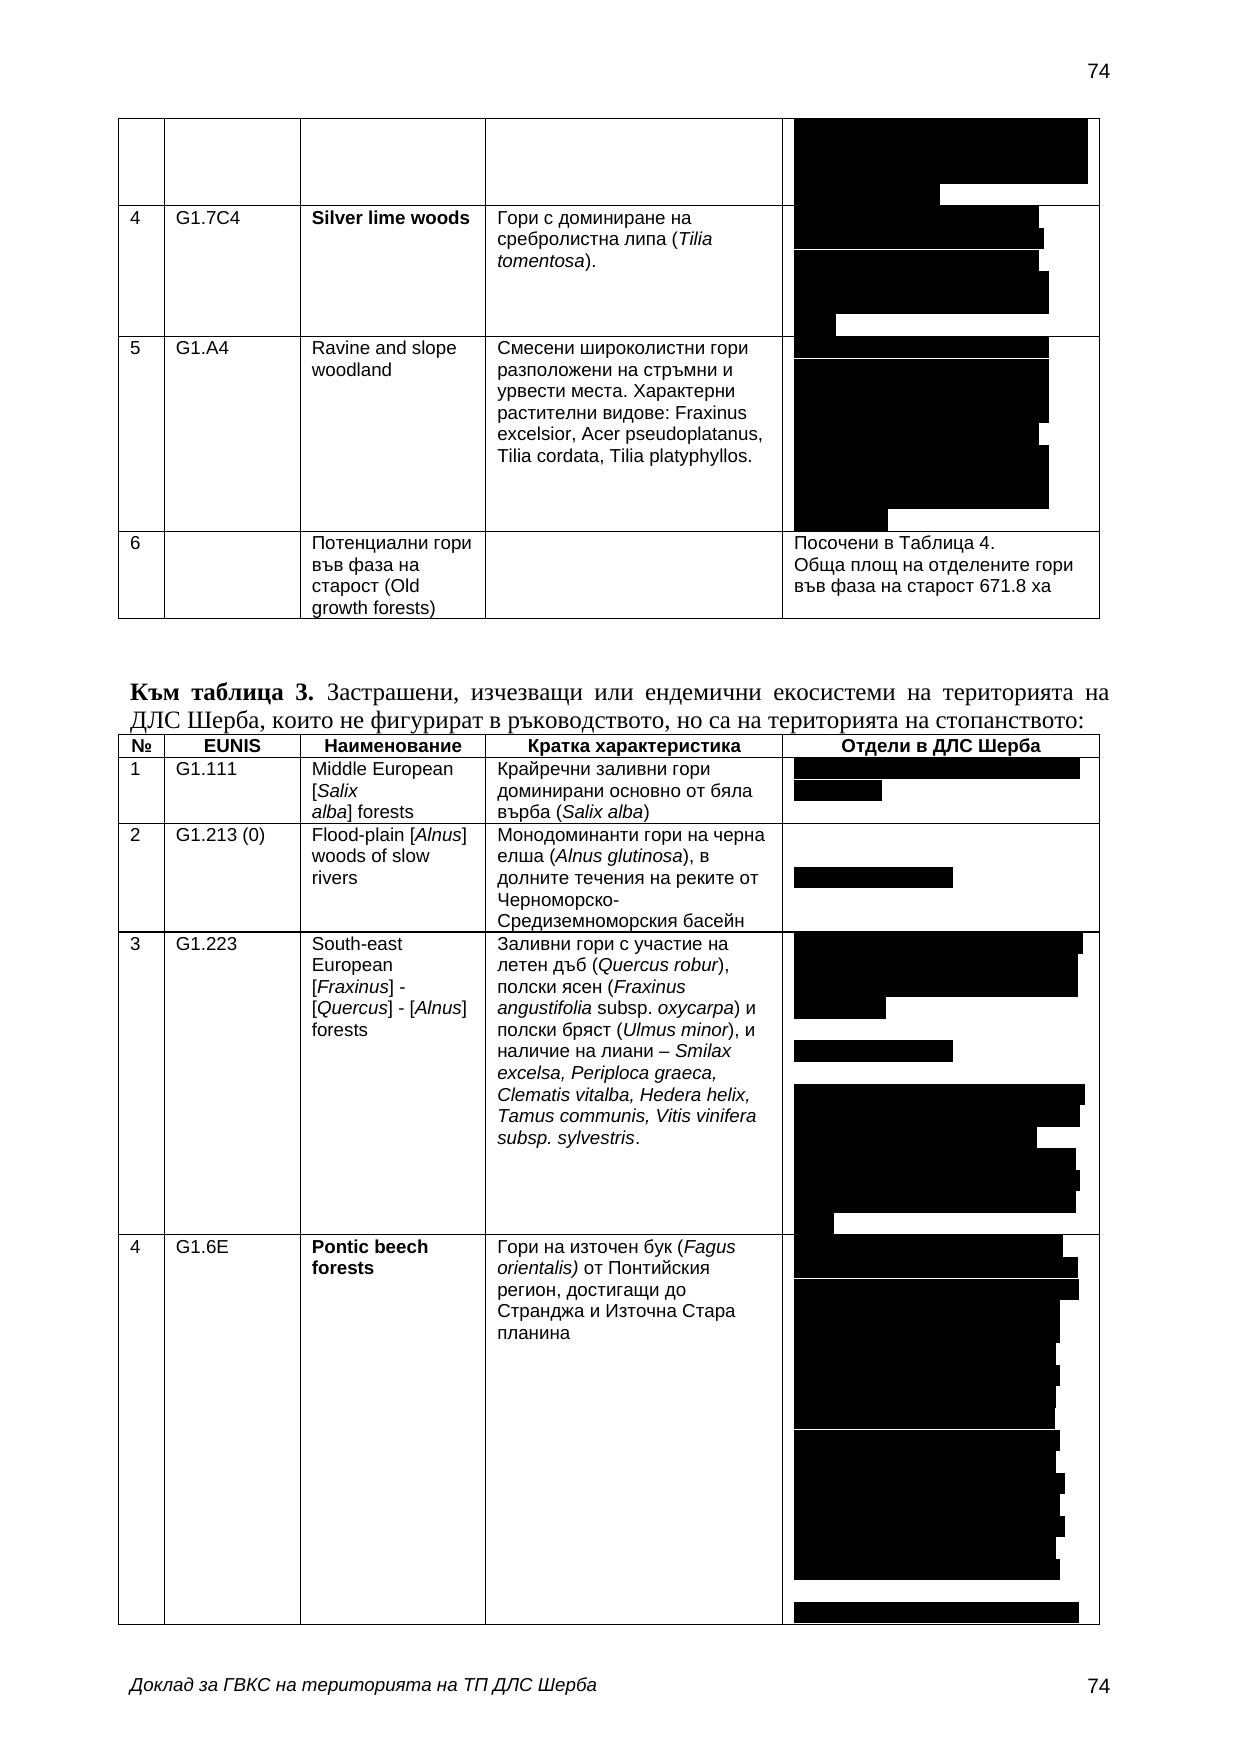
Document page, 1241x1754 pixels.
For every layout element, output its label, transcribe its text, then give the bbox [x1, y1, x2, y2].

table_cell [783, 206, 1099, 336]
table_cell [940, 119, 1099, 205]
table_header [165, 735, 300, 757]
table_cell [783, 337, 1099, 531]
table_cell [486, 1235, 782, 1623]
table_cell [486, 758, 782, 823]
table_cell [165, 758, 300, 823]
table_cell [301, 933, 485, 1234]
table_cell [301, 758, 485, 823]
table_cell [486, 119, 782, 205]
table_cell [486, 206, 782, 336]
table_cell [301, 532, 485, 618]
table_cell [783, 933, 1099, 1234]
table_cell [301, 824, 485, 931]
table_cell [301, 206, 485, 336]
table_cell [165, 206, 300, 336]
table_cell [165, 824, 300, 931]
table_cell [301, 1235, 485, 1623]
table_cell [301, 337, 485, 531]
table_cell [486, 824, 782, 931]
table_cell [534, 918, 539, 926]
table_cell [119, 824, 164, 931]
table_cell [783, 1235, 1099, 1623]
text Към таблица 3. Застрашени, изчезващи или ендемични екосистеми на територията на ДЛС Шерба, които не фигурират в ръководството, но са на територията на стопанството: [130, 677, 1110, 734]
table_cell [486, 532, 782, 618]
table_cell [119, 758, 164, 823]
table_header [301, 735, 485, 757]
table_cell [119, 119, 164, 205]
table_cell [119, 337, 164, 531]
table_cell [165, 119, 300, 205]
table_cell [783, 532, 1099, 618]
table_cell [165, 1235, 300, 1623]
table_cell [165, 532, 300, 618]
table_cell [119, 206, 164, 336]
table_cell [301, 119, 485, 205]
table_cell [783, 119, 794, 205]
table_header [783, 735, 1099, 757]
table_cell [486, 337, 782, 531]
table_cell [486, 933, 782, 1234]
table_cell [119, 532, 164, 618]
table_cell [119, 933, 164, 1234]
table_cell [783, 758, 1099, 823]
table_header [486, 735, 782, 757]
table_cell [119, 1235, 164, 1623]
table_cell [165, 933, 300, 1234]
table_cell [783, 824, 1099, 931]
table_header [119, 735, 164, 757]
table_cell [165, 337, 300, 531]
